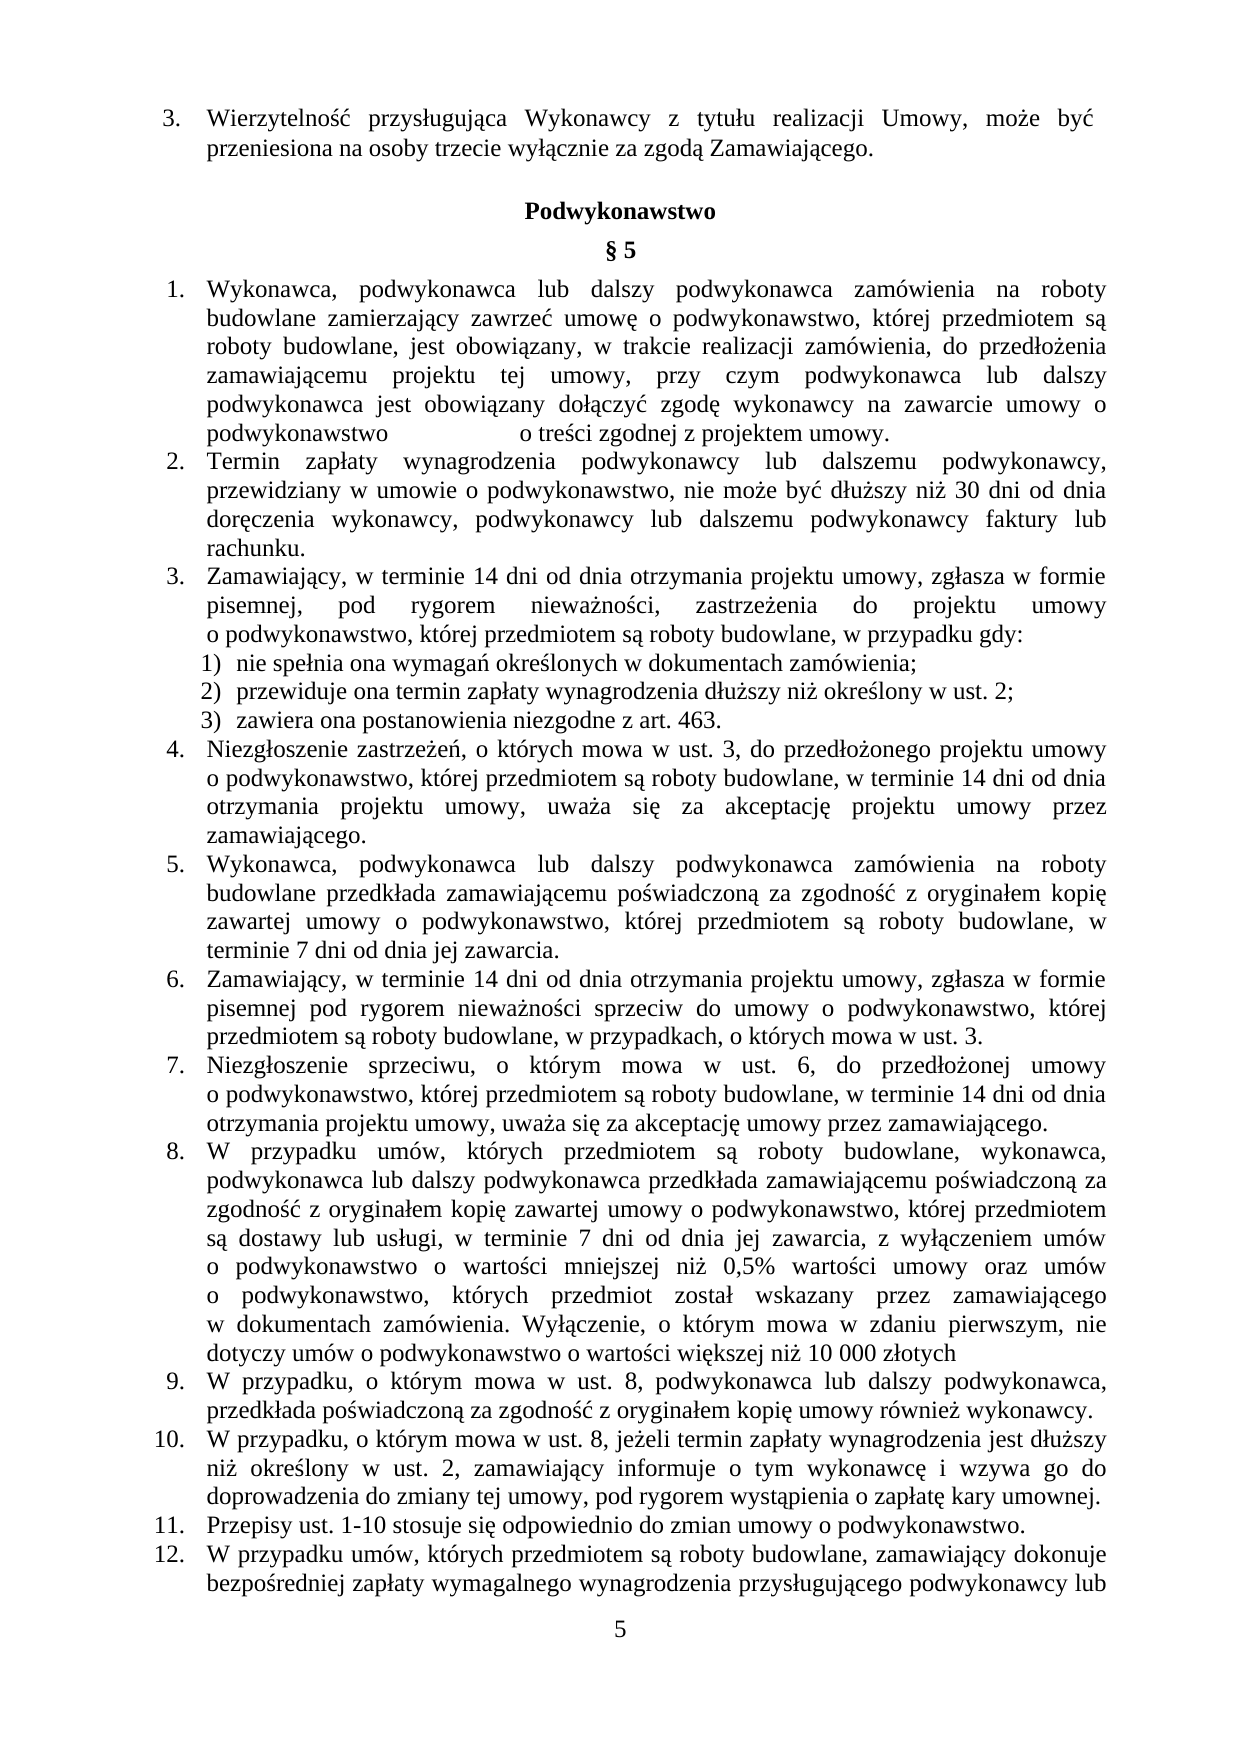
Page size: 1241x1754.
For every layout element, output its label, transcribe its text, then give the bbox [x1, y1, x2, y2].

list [185, 1539, 1107, 1596]
list zawiera ona postanowienia niezgodne z art. 463. [221, 705, 1107, 734]
list Zamawiający, w terminie 14 dni od dnia otrzymania projektu umowy, zgłasza w formie pisemnej, pod rygorem nieważności, zastrzeżenia do projektu umowy o podwykonawstwo, której przedmiotem są roboty budowlane, w przypadku gdy: [185, 561, 1107, 648]
list Wierzytelność przysługująca Wykonawcy z tytułu realizacji Umowy, może być przeniesiona na osoby trzecie wyłącznie za zgodą Zamawiającego. [162, 103, 1094, 162]
list W przypadku, o którym mowa w ust. 8, podwykonawca lub dalszy podwykonawca, przedkłada poświadczoną za zgodność z oryginałem kopię umowy również wykonawcy. [185, 1366, 1107, 1424]
list Niezgłoszenie sprzeciwu, o którym mowa w ust. 6, do przedłożonej umowy o podwykonawstwo, której przedmiotem są roboty budowlane, w terminie 14 dni od dnia otrzymania projektu umowy, uważa się za akceptację umowy przez zamawiającego. [185, 1050, 1107, 1136]
list Wykonawca, podwykonawca lub dalszy podwykonawca zamówienia na roboty budowlane zamierzający zawrzeć umowę o podwykonawstwo, której przedmiotem są roboty budowlane, jest obowiązany, w trakcie realizacji zamówienia, do przedłożenia zamawiającemu projektu tej umowy, przy czym podwykonawca lub dalszy podwykonawca jest obowiązany dołączyć zgodę wykonawcy na zawarcie umowy o podwykonawstwo o treści zgodnej z projektem umowy. [185, 274, 1107, 446]
subtitle § 5 [177, 235, 1063, 264]
list Wykonawca, podwykonawca lub dalszy podwykonawca zamówienia na roboty budowlane przedkłada zamawiającemu poświadczoną za zgodność z oryginałem kopię zawartej umowy o podwykonawstwo, której przedmiotem są roboty budowlane, w terminie 7 dni od dnia jej zawarcia. [185, 849, 1107, 964]
list przewiduje ona termin zapłaty wynagrodzenia dłuższy niż określony w ust. 2; [221, 676, 1107, 705]
list W przypadku, o którym mowa w ust. 8, jeżeli termin zapłaty wynagrodzenia jest dłuższy niż określony w ust. 2, zamawiający informuje o tym wykonawcę i wzywa go do doprowadzenia do zmiany tej umowy, pod rygorem wystąpienia o zapłatę kary umownej. [185, 1424, 1107, 1510]
list Niezgłoszenie zastrzeżeń, o których mowa w ust. 3, do przedłożonego projektu umowy o podwykonawstwo, której przedmiotem są roboty budowlane, w terminie 14 dni od dnia otrzymania projektu umowy, uważa się za akceptację projektu umowy przez zamawiającego. [185, 734, 1107, 849]
subtitle Podwykonawstwo [177, 196, 1063, 224]
list W przypadku umów, których przedmiotem są roboty budowlane, wykonawca, podwykonawca lub dalszy podwykonawca przedkłada zamawiającemu poświadczoną za zgodność z oryginałem kopię zawartej umowy o podwykonawstwo, której przedmiotem są dostawy lub usługi, w terminie 7 dni od dnia jej zawarcia, z wyłączeniem umów o podwykonawstwo o wartości mniejszej niż 0,5% wartości umowy oraz umów o podwykonawstwo, których przedmiot został wskazany przez zamawiającego w dokumentach zamówienia. Wyłączenie, o którym mowa w zdaniu pierwszym, nie dotyczy umów o podwykonawstwo o wartości większej niż 10 000 złotych [185, 1136, 1107, 1366]
list nie spełnia ona wymagań określonych w dokumentach zamówienia; [221, 648, 1107, 676]
list Termin zapłaty wynagrodzenia podwykonawcy lub dalszemu podwykonawcy, przewidziany w umowie o podwykonawstwo, nie może być dłuższy niż 30 dni od dnia doręczenia wykonawcy, podwykonawcy lub dalszemu podwykonawcy faktury lub rachunku. [185, 446, 1107, 561]
list Przepisy ust. 1-10 stosuje się odpowiednio do zmian umowy o podwykonawstwo. [185, 1510, 1107, 1539]
list Zamawiający, w terminie 14 dni od dnia otrzymania projektu umowy, zgłasza w formie pisemnej pod rygorem nieważności sprzeciw do umowy o podwykonawstwo, której przedmiotem są roboty budowlane, w przypadkach, o których mowa w ust. 3. [185, 964, 1107, 1050]
